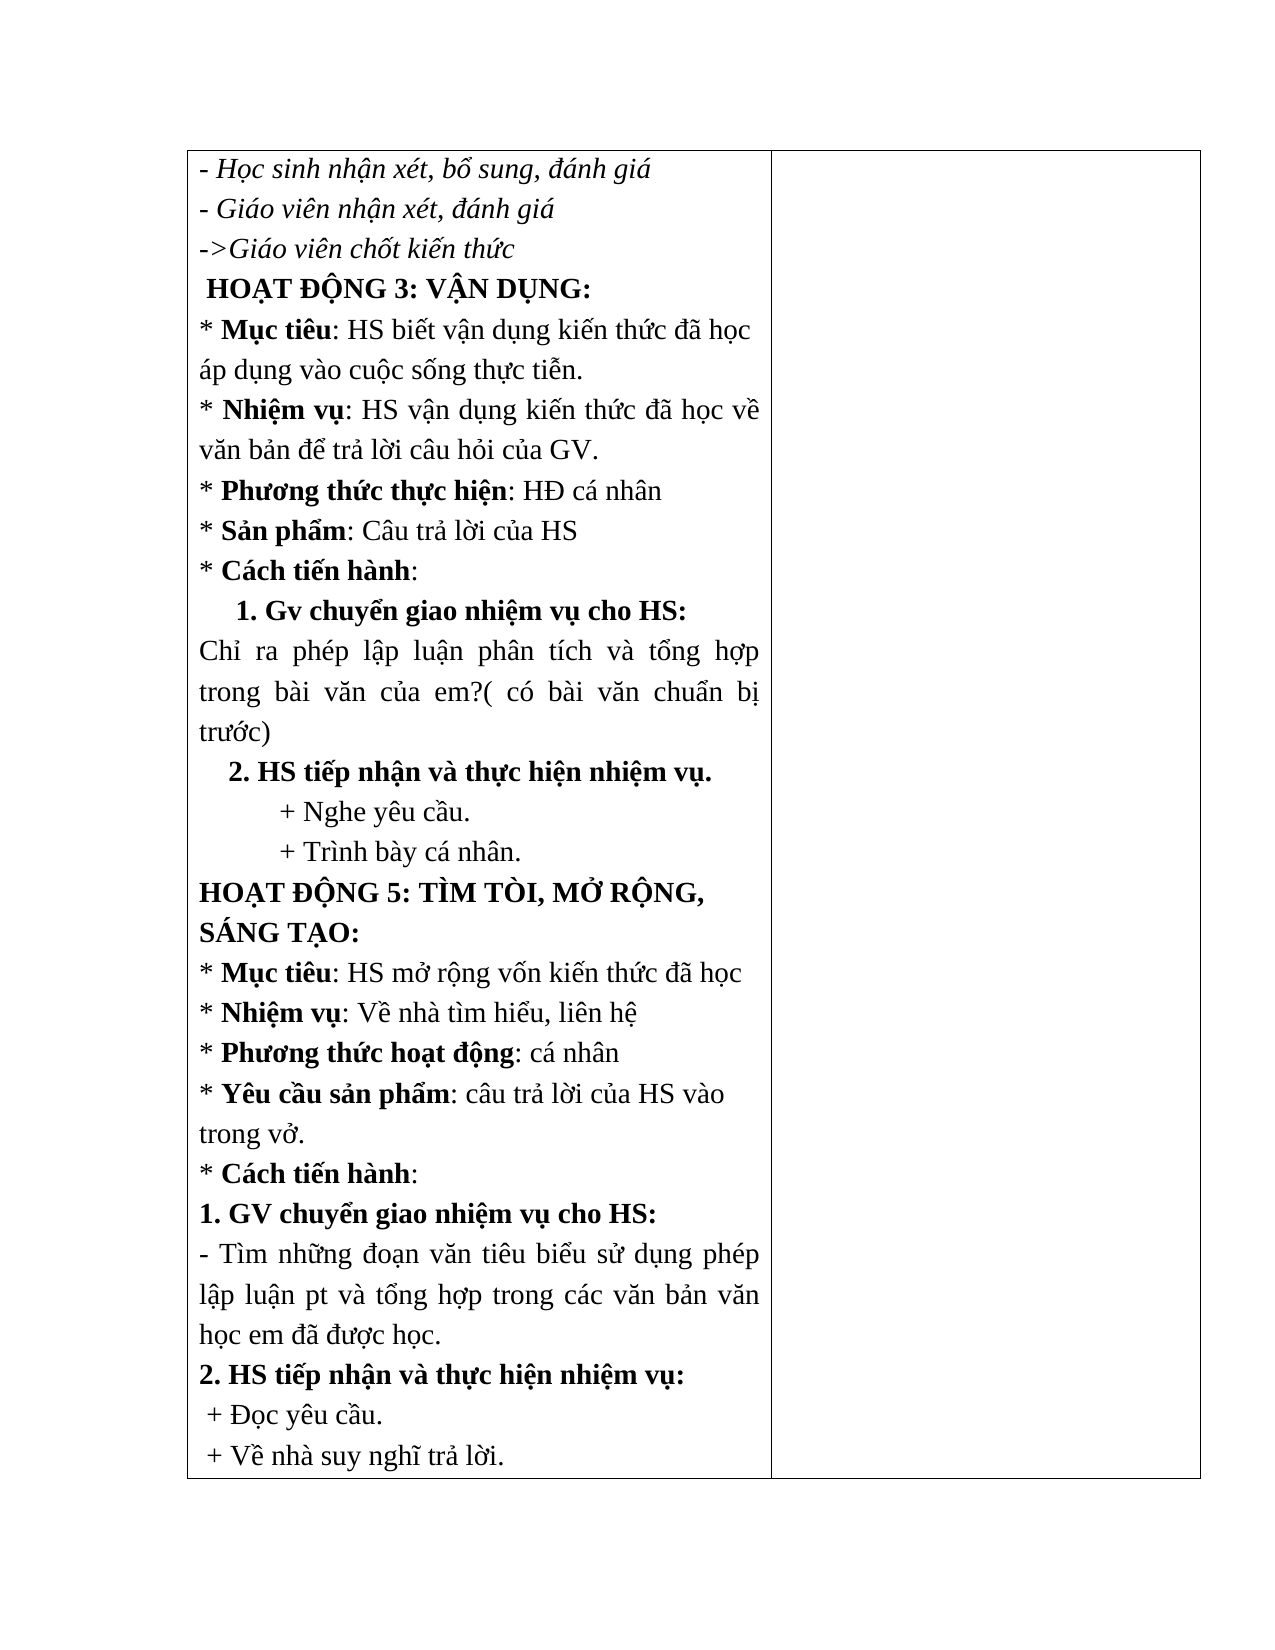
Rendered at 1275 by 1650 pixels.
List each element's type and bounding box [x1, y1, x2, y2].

table_cell [188, 151, 771, 1478]
table_cell [772, 151, 1200, 1478]
